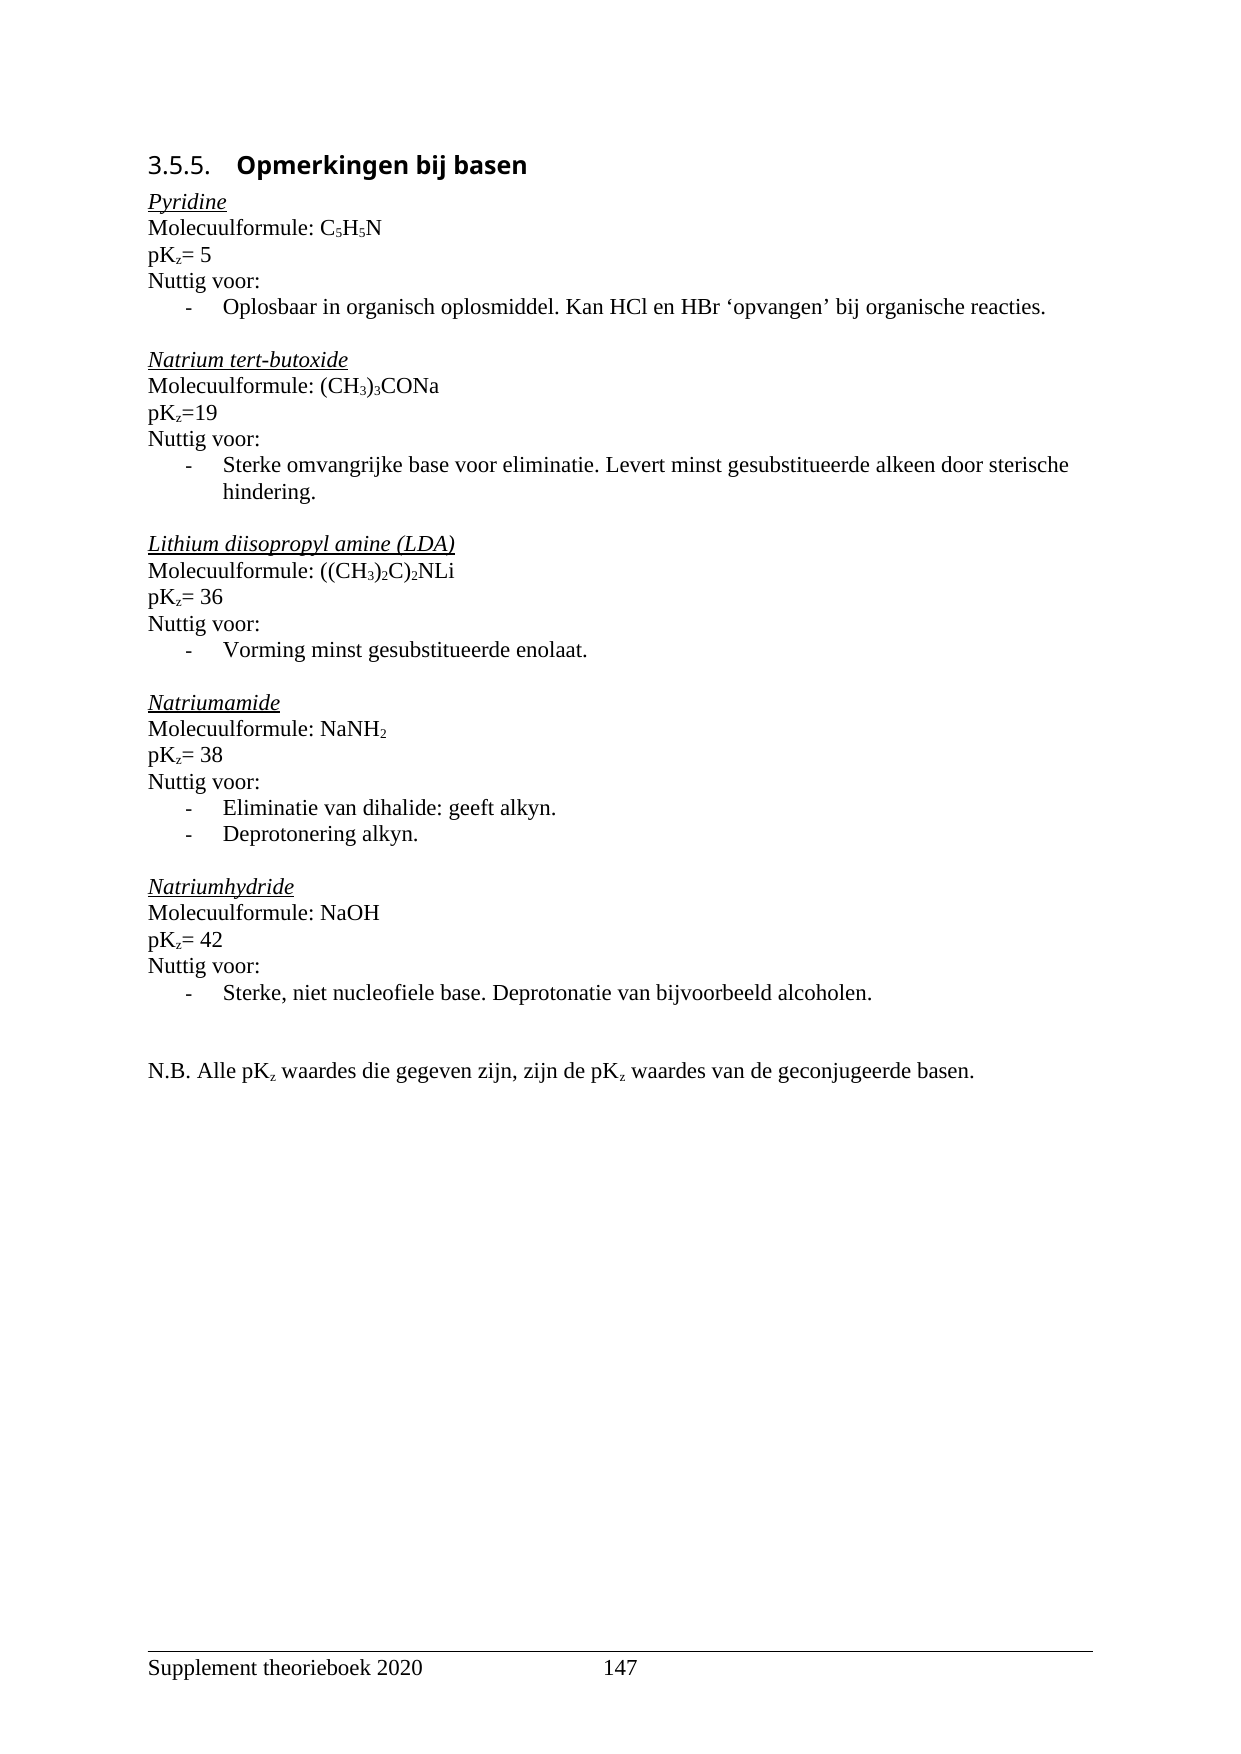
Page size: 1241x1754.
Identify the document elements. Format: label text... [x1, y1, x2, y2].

text pKz=19 [148, 399, 1093, 425]
text pKz= 36 [148, 583, 1093, 609]
text Natrium tert-butoxide [148, 346, 1093, 372]
text pKz= 42 [148, 926, 1093, 952]
list Oplosbaar in organisch oplosmiddel. Kan HCl en HBr ‘opvangen’ bij organische reacties. [185, 293, 1093, 320]
text Molecuulformule: NaOH [148, 899, 1093, 926]
text Molecuulformule: C5H5N [148, 214, 1093, 241]
text Nuttig voor: [148, 768, 1093, 794]
text N.B. Alle pKz waardes die gegeven zijn, zijn de pKz waardes van de geconjugeerde basen. [148, 1058, 1093, 1084]
text Natriumhydride [148, 873, 1093, 899]
list Deprotonering alkyn. [185, 820, 1093, 847]
list Sterke, niet nucleofiele base. Deprotonatie van bijvoorbeeld alcoholen. [185, 978, 1093, 1005]
text Nuttig voor: [148, 952, 1093, 978]
text Natriumamide [148, 689, 1093, 715]
text Nuttig voor: [148, 425, 1093, 451]
list Sterke omvangrijke base voor eliminatie. Levert minst gesubstitueerde alkeen door sterische hindering. [185, 451, 1093, 504]
text Nuttig voor: [148, 609, 1093, 636]
text Nuttig voor: [148, 267, 1093, 293]
text pKz= 38 [148, 741, 1093, 768]
list Eliminatie van dihalide: geeft alkyn. [185, 794, 1093, 820]
text Pyridine [148, 188, 1093, 214]
subtitle Opmerkingen bij basen [148, 148, 1093, 182]
text Molecuulformule: ((CH3)2C)2NLi [148, 557, 1093, 583]
text Lithium diisopropyl amine (LDA) [148, 531, 1093, 557]
list Vorming minst gesubstitueerde enolaat. [185, 636, 1093, 662]
text pKz= 5 [148, 241, 1093, 267]
text Molecuulformule: (CH3)3CONa [148, 372, 1093, 399]
text Molecuulformule: NaNH2 [148, 715, 1093, 741]
